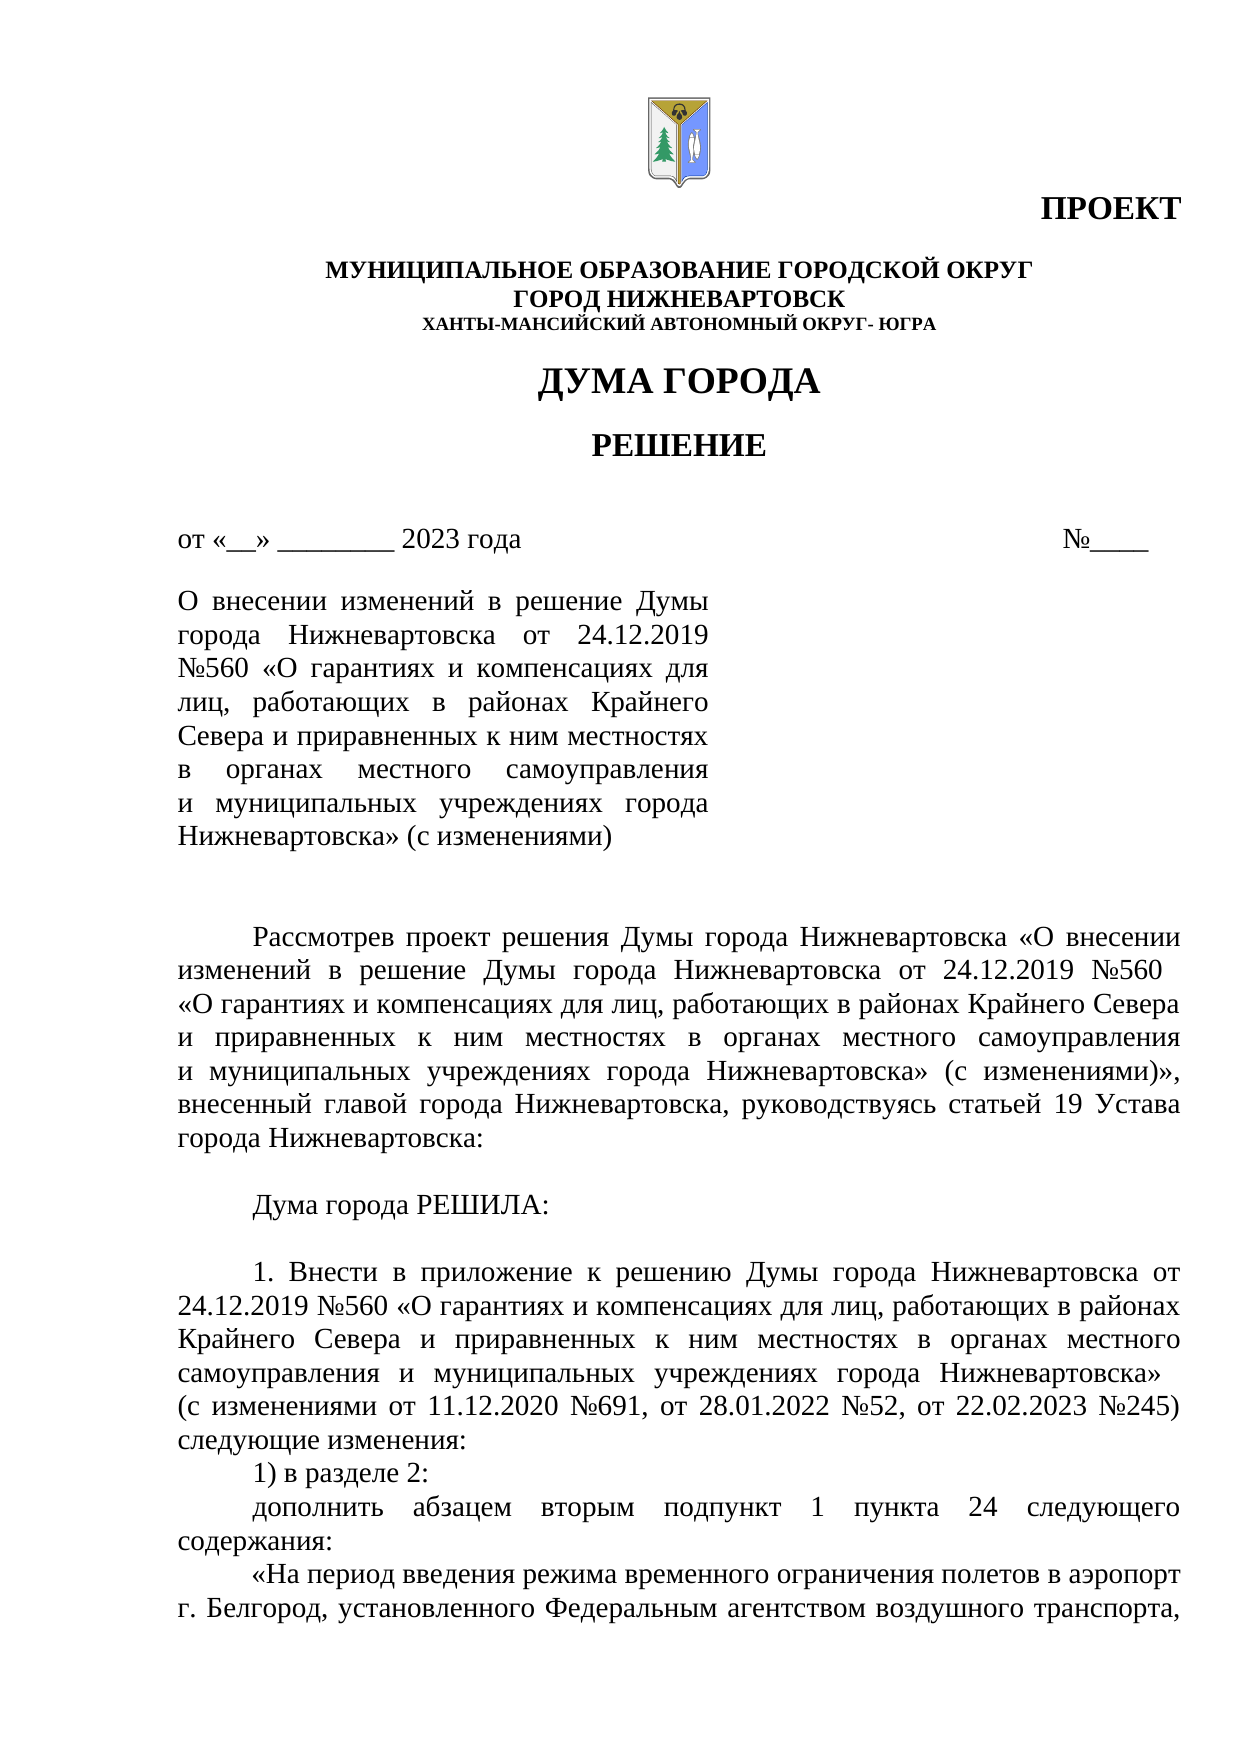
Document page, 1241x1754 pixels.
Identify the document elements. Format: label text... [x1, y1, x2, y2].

text ХАНТЫ-МАНСИЙСКИЙ АВТОНОМНЫЙ ОКРУГ- ЮГРА [177, 313, 1181, 334]
text О внесении изменений в решение Думы города Нижневартовска от 24.12.2019 №560 «О гарантиях и компенсациях для лиц, работающих в районах Крайнего Севера и приравненных к ним местностях в органах местного самоуправления и муниципальных учреждениях города Нижневартовска» (с изменениями) [177, 583, 709, 852]
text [177, 1556, 1181, 1623]
text дополнить абзацем вторым подпункт 1 пункта 24 следующего содержания: [177, 1489, 1181, 1556]
text Рассмотрев проект решения Думы города Нижневартовска «О внесении изменений в решение Думы города Нижневартовска от 24.12.2019 №560 «О гарантиях и компенсациях для лиц, работающих в районах Крайнего Севера и приравненных к ним местностях в органах местного самоуправления и муниципальных учреждениях города Нижневартовска» (с изменениями)», внесенный главой города Нижневартовска, руководствуясь статьей 19 Устава города Нижневартовска: [177, 919, 1181, 1154]
text Дума города РЕШИЛА: [177, 1187, 1181, 1221]
text МУНИЦИПАЛЬНОЕ ОБРАЗОВАНИЕ ГОРОДСКОЙ ОКРУГ [177, 255, 1181, 284]
text РЕШЕНИЕ [177, 425, 1181, 464]
text от «__» ________ 2023 года №____ [177, 521, 1181, 555]
text 1. Внести в приложение к решению Думы города Нижневартовска от 24.12.2019 №560 «О гарантиях и компенсациях для лиц, работающих в районах Крайнего Севера и приравненных к ним местностях в органах местного самоуправления и муниципальных учреждениях города Нижневартовска» (с изменениями от 11.12.2020 №691, от 28.01.2022 №52, от 22.02.2023 №245) следующие изменения: [177, 1254, 1181, 1456]
text ГОРОД НИЖНЕВАРТОВСК [177, 284, 1181, 313]
text 1) в разделе 2: [177, 1456, 1181, 1489]
text ДУМА ГОРОДА [177, 358, 1181, 401]
text ПРОЕКТ [177, 188, 1181, 226]
